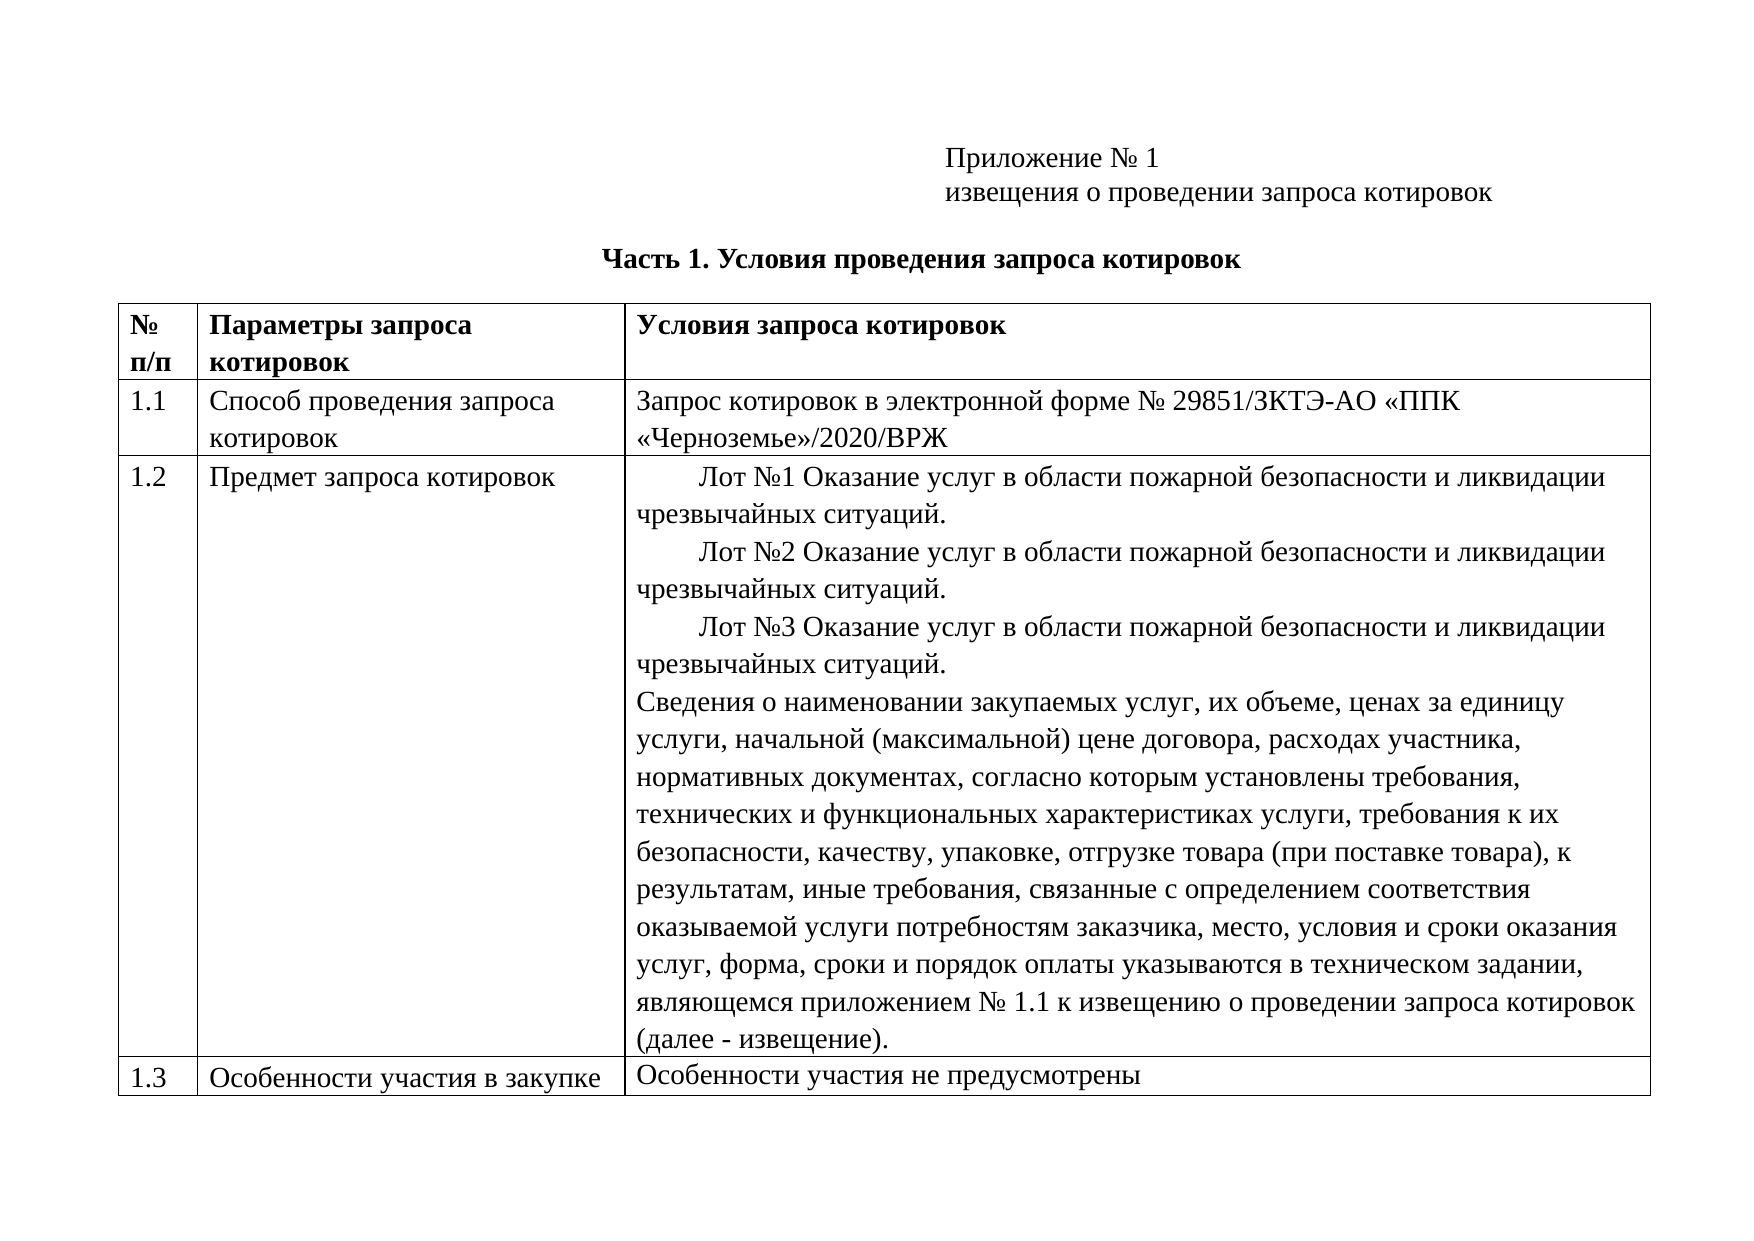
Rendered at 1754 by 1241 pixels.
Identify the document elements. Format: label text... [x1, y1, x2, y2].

table_cell Способ проведения запроса котировок [198, 380, 624, 455]
text извещения о проведении запроса котировок [945, 174, 1651, 207]
table_cell 1.3 [119, 1057, 197, 1095]
table_cell Предмет запроса котировок [198, 456, 624, 1056]
table_cell 1.1 [119, 380, 197, 455]
table_cell 1.2 [119, 456, 197, 1056]
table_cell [626, 1057, 1650, 1095]
subtitle Часть 1. Условия проведения запроса котировок [192, 241, 1651, 274]
text Приложение № 1 [945, 140, 1651, 174]
table_header Условия запроса котировок [626, 304, 1650, 379]
table_header Параметры запроса котировок [198, 304, 624, 379]
table_cell Лот №1 Оказание услуг в области пожарной безопасности и ликвидации чрезвычайных ситуаций. Лот №2 Оказание услуг в области пожарной безопасности и ликвидации чрезвычайных ситуаций. Лот №3 Оказание услуг в области пожарной безопасности и ликвидации чрезвычайных ситуаций. Сведения о наименовании закупаемых услуг, их объеме, ценах за единицу услуги, начальной (максимальной) цене договора, расходах участника, нормативных документах, согласно которым установлены требования, технических и функциональных характеристиках услуги, требования к их безопасности, качеству, упаковке, отгрузке товара (при поставке товара), к результатам, иные требования, связанные с определением соответствия оказываемой услуги потребностям заказчика, место, условия и сроки оказания услуг, форма, сроки и порядок оплаты указываются в техническом задании, являющемся приложением № 1.1 к извещению о проведении запроса котировок (далее - извещение). [626, 456, 1650, 1056]
table_cell Запрос котировок в электронной форме № 29851/ЗКТЭ-АО «ППК «Черноземье»/2020/ВРЖ [626, 380, 1650, 455]
table_header № п/п [119, 304, 197, 379]
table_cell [198, 1057, 624, 1095]
